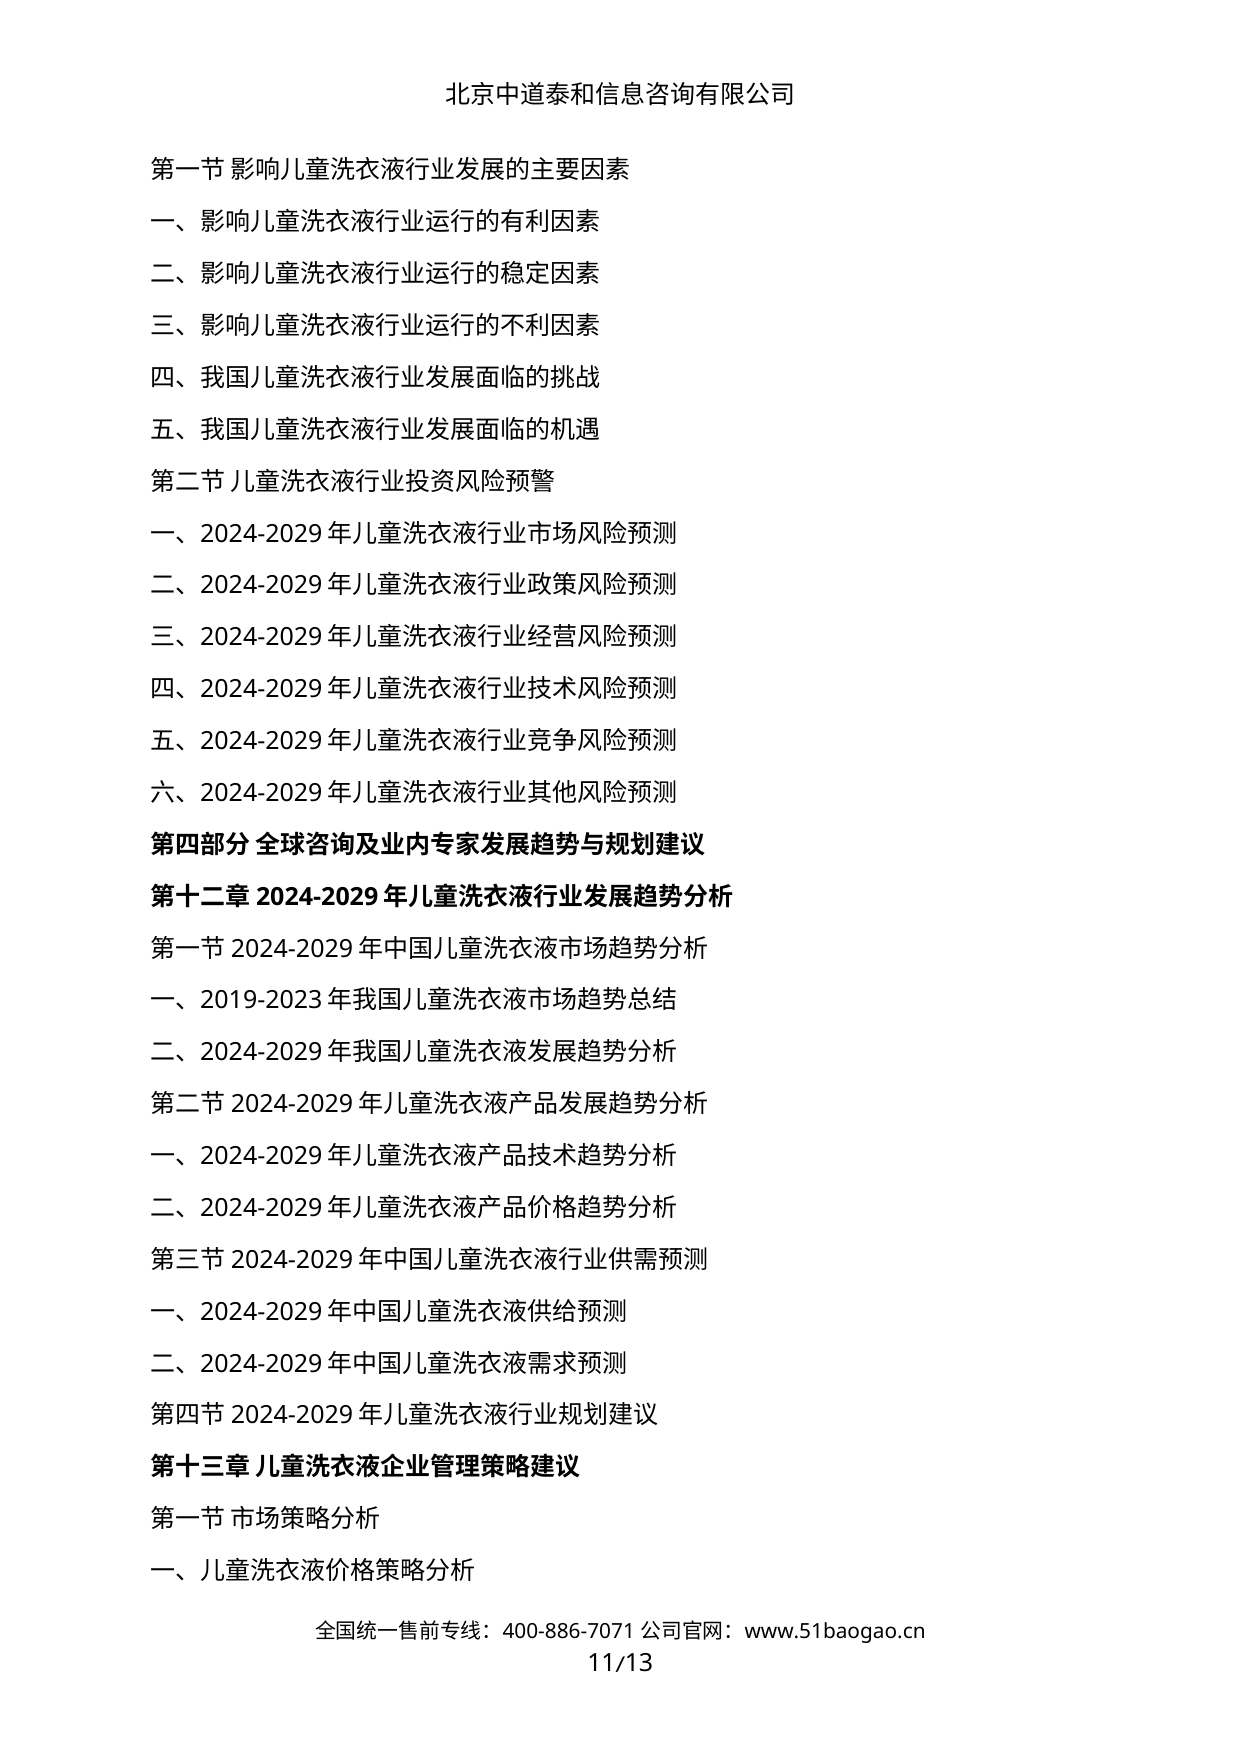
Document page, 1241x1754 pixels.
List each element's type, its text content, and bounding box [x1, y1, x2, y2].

text 第十三章 儿童洗衣液企业管理策略建议 [150, 1447, 1090, 1483]
text 一、影响儿童洗衣液行业运行的有利因素 [150, 202, 1090, 238]
text 六、2024-2029年儿童洗衣液行业其他风险预测 [150, 772, 1090, 809]
text 三、2024-2029年儿童洗衣液行业经营风险预测 [150, 617, 1090, 653]
text 一、2024-2029年中国儿童洗衣液供给预测 [150, 1291, 1090, 1327]
text 二、2024-2029年儿童洗衣液产品价格趋势分析 [150, 1187, 1090, 1224]
text 第一节 市场策略分析 [150, 1499, 1090, 1535]
text 第一节 2024-2029年中国儿童洗衣液市场趋势分析 [150, 928, 1090, 964]
text 第三节 2024-2029年中国儿童洗衣液行业供需预测 [150, 1239, 1090, 1276]
text 第四节 2024-2029年儿童洗衣液行业规划建议 [150, 1395, 1090, 1431]
text 一、2024-2029年儿童洗衣液产品技术趋势分析 [150, 1136, 1090, 1172]
text 一、2019-2023年我国儿童洗衣液市场趋势总结 [150, 980, 1090, 1016]
text 二、影响儿童洗衣液行业运行的稳定因素 [150, 254, 1090, 290]
text 一、2024-2029年儿童洗衣液行业市场风险预测 [150, 513, 1090, 549]
text 二、2024-2029年中国儿童洗衣液需求预测 [150, 1343, 1090, 1379]
text 四、我国儿童洗衣液行业发展面临的挑战 [150, 357, 1090, 394]
text 第十二章 2024-2029年儿童洗衣液行业发展趋势分析 [150, 876, 1090, 912]
text 第二节 儿童洗衣液行业投资风险预警 [150, 461, 1090, 497]
text 二、2024-2029年儿童洗衣液行业政策风险预测 [150, 565, 1090, 601]
text 第四部分 全球咨询及业内专家发展趋势与规划建议 [150, 824, 1090, 861]
text 二、2024-2029年我国儿童洗衣液发展趋势分析 [150, 1032, 1090, 1068]
text 五、2024-2029年儿童洗衣液行业竞争风险预测 [150, 721, 1090, 757]
text 一、儿童洗衣液价格策略分析 [150, 1551, 1090, 1587]
text 四、2024-2029年儿童洗衣液行业技术风险预测 [150, 669, 1090, 705]
text 五、我国儿童洗衣液行业发展面临的机遇 [150, 409, 1090, 446]
text 第二节 2024-2029年儿童洗衣液产品发展趋势分析 [150, 1084, 1090, 1120]
text 三、影响儿童洗衣液行业运行的不利因素 [150, 306, 1090, 342]
text 第一节 影响儿童洗衣液行业发展的主要因素 [150, 150, 1090, 186]
